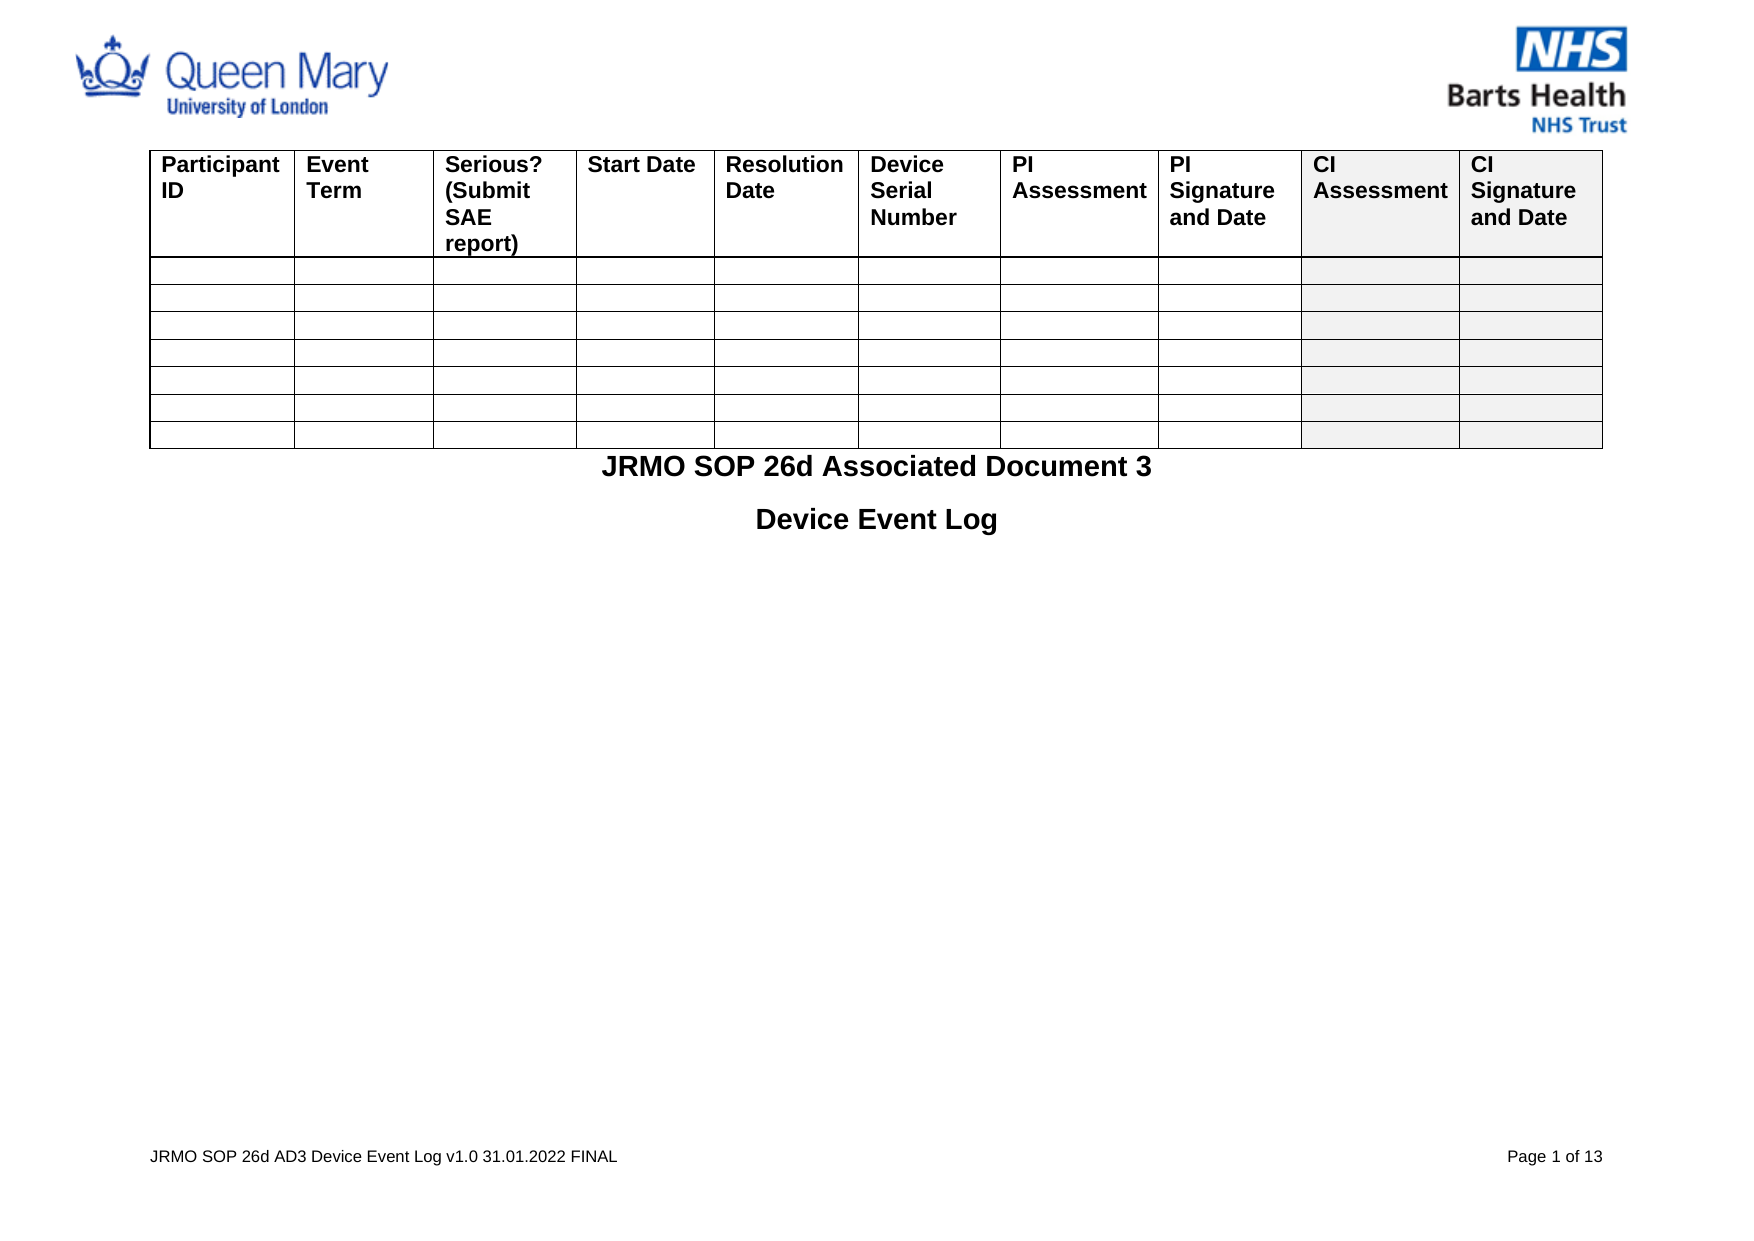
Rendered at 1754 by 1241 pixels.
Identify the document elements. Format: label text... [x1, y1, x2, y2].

table_cell [715, 367, 858, 393]
table_cell [295, 367, 433, 393]
table_cell [577, 285, 714, 311]
table_cell [1302, 395, 1459, 421]
table_cell [295, 422, 433, 448]
table_cell [715, 340, 858, 366]
table_cell [1159, 258, 1301, 284]
table_cell [1159, 312, 1301, 339]
table_cell [1460, 285, 1602, 311]
table_cell [1159, 285, 1301, 311]
table_cell [859, 285, 1000, 311]
table_cell [151, 395, 294, 421]
text Device Event Log [150, 502, 1604, 536]
table_cell [434, 340, 576, 366]
table_header Event Term [295, 151, 433, 256]
table_header PI Assessment [1001, 151, 1158, 256]
table_cell [715, 312, 858, 339]
table_cell [151, 340, 294, 366]
table_cell [1460, 258, 1602, 284]
table_header PI Signature and Date [1159, 151, 1301, 256]
table_header Participant ID [151, 151, 294, 256]
table_header Serious? (Submit SAE report) [434, 151, 576, 256]
table_cell [1460, 340, 1602, 366]
table_cell [577, 367, 714, 393]
table_cell [1460, 422, 1602, 448]
table_cell [151, 367, 294, 393]
table_cell [1302, 258, 1459, 284]
table_cell [1159, 395, 1301, 421]
table_cell [715, 285, 858, 311]
table_cell [295, 312, 433, 339]
table_cell [859, 258, 1000, 284]
table_cell [1001, 312, 1158, 339]
table_cell [151, 258, 294, 284]
table_header Resolution Date [715, 151, 858, 256]
table_cell [1159, 340, 1301, 366]
table_cell [1159, 367, 1301, 393]
picture [1404, 24, 1632, 137]
table_cell [1460, 395, 1602, 421]
table_cell [1001, 285, 1158, 311]
table_cell [295, 395, 433, 421]
table_cell [715, 422, 858, 448]
table_header Device Serial Number [859, 151, 1000, 256]
table_cell [577, 422, 714, 448]
table_cell [859, 340, 1000, 366]
table_cell [295, 258, 433, 284]
table_cell [1159, 422, 1301, 448]
table_cell [295, 340, 433, 366]
table_cell [859, 395, 1000, 421]
table_cell [151, 285, 294, 311]
table_cell [1001, 258, 1158, 284]
table_cell [434, 395, 576, 421]
table_header Start Date [577, 151, 714, 256]
table_cell [434, 367, 576, 393]
table_cell [859, 422, 1000, 448]
table_cell [1001, 422, 1158, 448]
table_cell [1302, 312, 1459, 339]
table_cell [151, 422, 294, 448]
table_cell [434, 285, 576, 311]
table_cell [577, 340, 714, 366]
table_cell [434, 312, 576, 339]
table_cell [1302, 422, 1459, 448]
table_cell [1001, 395, 1158, 421]
table_cell [715, 395, 858, 421]
table_cell [1460, 367, 1602, 393]
picture [75, 34, 389, 118]
table_cell [1302, 367, 1459, 393]
table_cell [577, 395, 714, 421]
text JRMO SOP 26d Associated Document 3 [150, 449, 1604, 483]
table_cell [859, 312, 1000, 339]
table_cell [1001, 340, 1158, 366]
table_cell [1460, 312, 1602, 339]
table_cell [715, 258, 858, 284]
table_cell [859, 367, 1000, 393]
table_cell [577, 258, 714, 284]
table_cell [434, 258, 576, 284]
table_cell [151, 312, 294, 339]
table_header CI Assessment [1302, 151, 1459, 256]
table_cell [434, 422, 576, 448]
table_header CI Signature and Date [1460, 151, 1602, 256]
table_cell [1302, 340, 1459, 366]
table_cell [1302, 285, 1459, 311]
table_cell [1001, 367, 1158, 393]
table_cell [295, 285, 433, 311]
table_cell [577, 312, 714, 339]
